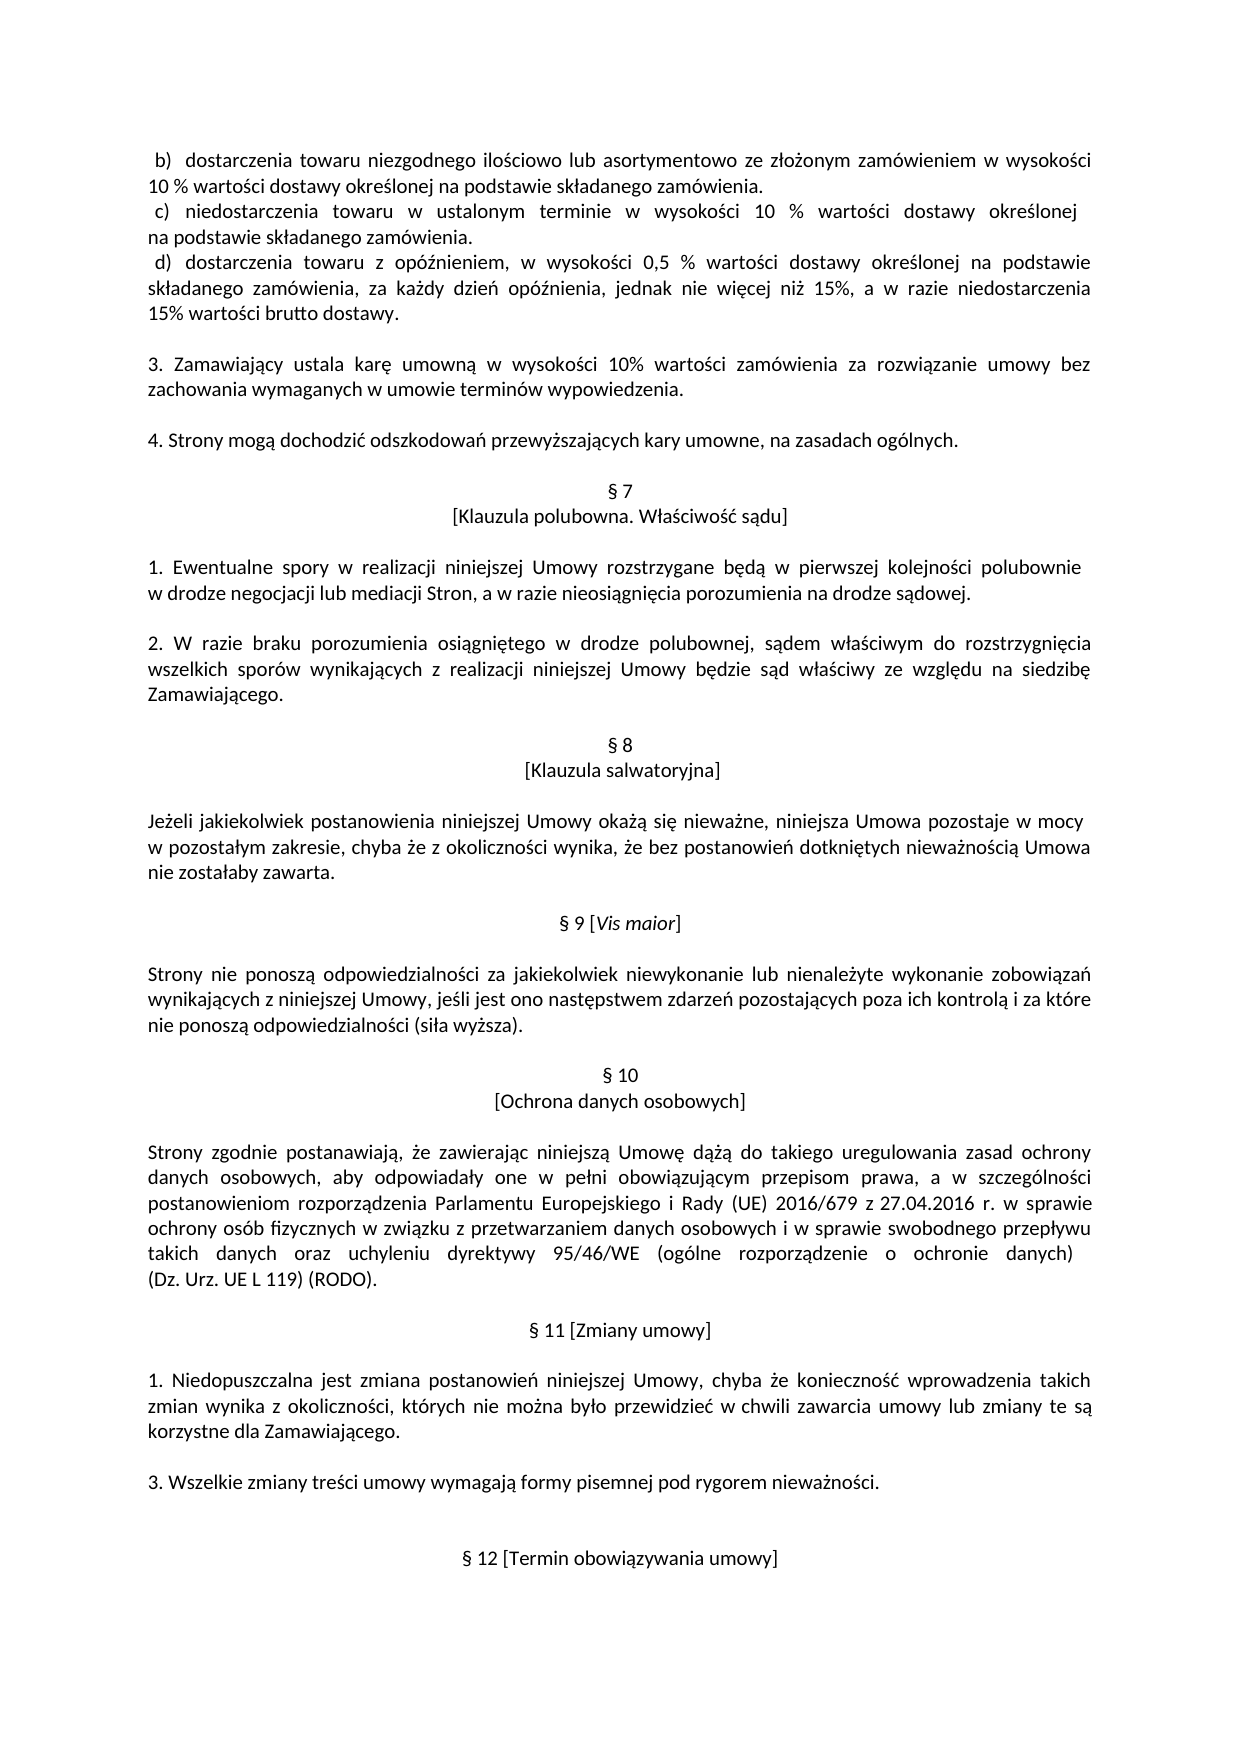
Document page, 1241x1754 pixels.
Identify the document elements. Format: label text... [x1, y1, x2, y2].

text § 11 [Zmiany umowy] [148, 1317, 1093, 1342]
text 1. Ewentualne spory w realizacji niniejszej Umowy rozstrzygane będą w pierwszej kolejności polubownie w drodze negocjacji lub mediacji Stron, a w razie nieosiągnięcia porozumienia na drodze sądowej. [148, 554, 1093, 605]
text Jeżeli jakiekolwiek postanowienia niniejszej Umowy okażą się nieważne, niniejsza Umowa pozostaje w mocy w pozostałym zakresie, chyba że z okoliczności wynika, że bez postanowień dotkniętych nieważnością Umowa nie zostałaby zawarta. [148, 808, 1093, 885]
text [Klauzula salwatoryjna] [148, 758, 1093, 783]
text § 8 [148, 732, 1093, 758]
list dostarczenia towaru z opóźnieniem, w wysokości 0,5 % wartości dostawy określonej na podstawie składanego zamówienia, za każdy dzień opóźnienia, jednak nie więcej niż 15%, a w razie niedostarczenia 15% wartości brutto dostawy. [148, 249, 1093, 326]
text Strony nie ponoszą odpowiedzialności za jakiekolwiek niewykonanie lub nienależyte wykonanie zobowiązań wynikających z niniejszej Umowy, jeśli jest ono następstwem zdarzeń pozostających poza ich kontrolą i za które nie ponoszą odpowiedzialności (siła wyższa). [148, 961, 1093, 1037]
text 3. Zamawiający ustala karę umowną w wysokości 10% wartości zamówienia za rozwiązanie umowy bez zachowania wymaganych w umowie terminów wypowiedzenia. [148, 351, 1093, 402]
text [Klauzula polubowna. Właściwość sądu] [148, 503, 1093, 529]
text 3. Wszelkie zmiany treści umowy wymagają formy pisemnej pod rygorem nieważności. [148, 1469, 1093, 1495]
text [Ochrona danych osobowych] [148, 1088, 1093, 1113]
text 4. Strony mogą dochodzić odszkodowań przewyższających kary umowne, na zasadach ogólnych. [148, 427, 1093, 453]
text § 10 [148, 1063, 1093, 1088]
text § 9 [Vis maior] [148, 910, 1093, 936]
list niedostarczenia towaru w ustalonym terminie w wysokości 10 % wartości dostawy określonej na podstawie składanego zamówienia. [148, 198, 1093, 249]
text 1. Niedopuszczalna jest zmiana postanowień niniejszej Umowy, chyba że konieczność wprowadzenia takich zmian wynika z okoliczności, których nie można było przewidzieć w chwili zawarcia umowy lub zmiany te są korzystne dla Zamawiającego. [148, 1368, 1093, 1444]
text 2. W razie braku porozumienia osiągniętego w drodze polubownej, sądem właściwym do rozstrzygnięcia wszelkich sporów wynikających z realizacji niniejszej Umowy będzie sąd właściwy ze względu na siedzibę Zamawiającego. [148, 631, 1093, 707]
text § 7 [148, 478, 1093, 503]
list dostarczenia towaru niezgodnego ilościowo lub asortymentowo ze złożonym zamówieniem w wysokości 10 % wartości dostawy określonej na podstawie składanego zamówienia. [148, 148, 1093, 198]
text § 12 [Termin obowiązywania umowy] [148, 1546, 1093, 1571]
text Strony zgodnie postanawiają, że zawierając niniejszą Umowę dążą do takiego uregulowania zasad ochrony danych osobowych, aby odpowiadały one w pełni obowiązującym przepisom prawa, a w szczególności postanowieniom rozporządzenia Parlamentu Europejskiego i Rady (UE) 2016/679 z 27.04.2016 r. w sprawie ochrony osób fizycznych w związku z przetwarzaniem danych osobowych i w sprawie swobodnego przepływu takich danych oraz uchyleniu dyrektywy 95/46/WE (ogólne rozporządzenie o ochronie danych) (Dz. Urz. UE L 119) (RODO). [148, 1139, 1093, 1291]
